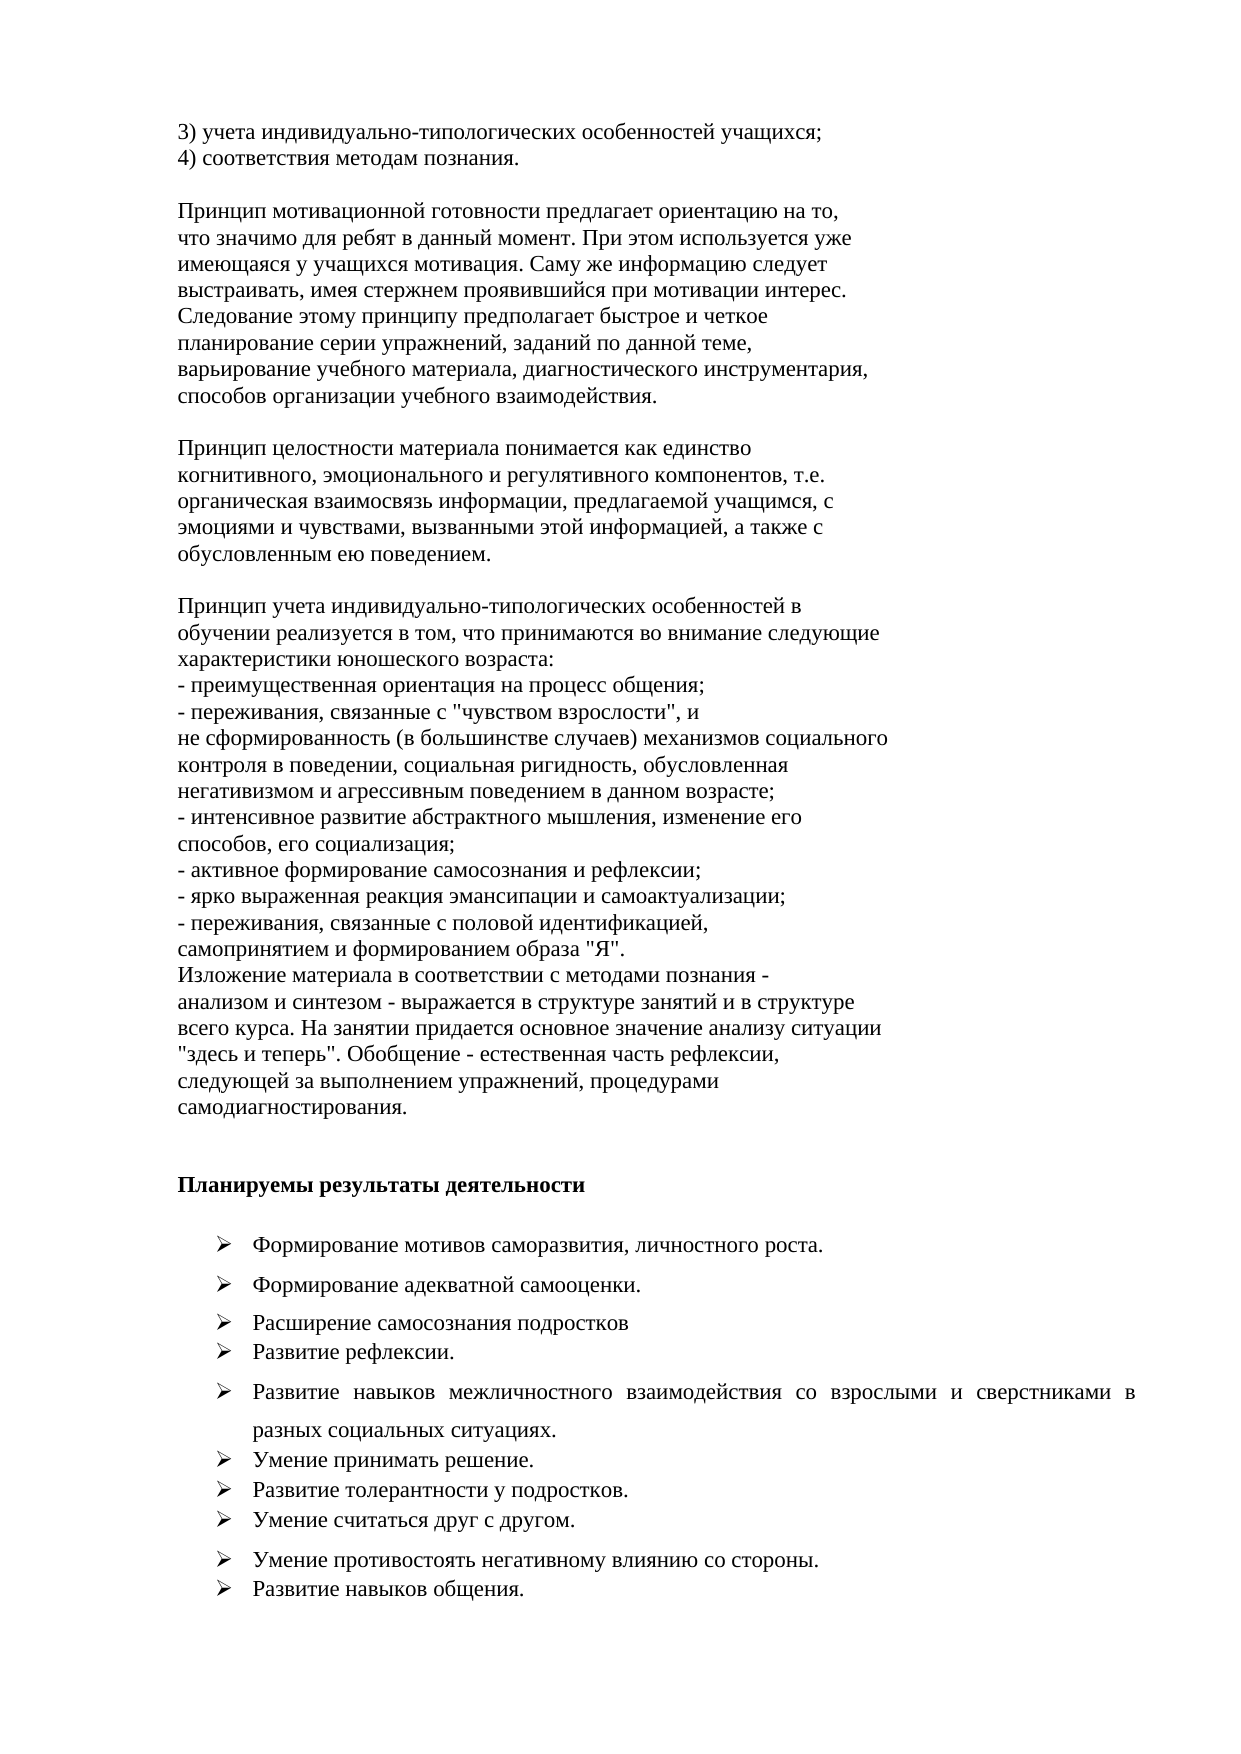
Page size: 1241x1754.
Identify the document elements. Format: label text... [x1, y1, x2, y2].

list Умение противостоять негативному влиянию со стороны. [215, 1536, 1152, 1575]
text способов организации учебного взаимодействия. [177, 382, 1152, 408]
text самопринятием и формированием образа "Я". [177, 935, 1152, 961]
text - активное формирование самосознания и рефлексии; [177, 856, 1152, 882]
text не сформированность (в большинстве случаев) механизмов социального [177, 724, 1152, 751]
text - переживания, связанные с "чувством взрослости", и [177, 698, 1152, 724]
text Принцип мотивационной готовности предлагает ориентацию на то, [177, 197, 1152, 223]
list Развитие навыков межличностного взаимодействия со взрослыми и сверстниками в разных социальных ситуациях. [215, 1368, 1137, 1446]
text 4) соответствия методам познания. [177, 144, 1152, 171]
list Развитие толерантности у подростков. [215, 1476, 1152, 1502]
text самодиагностирования. [177, 1093, 1152, 1119]
text всего курса. На занятии придается основное значение анализу ситуации [177, 1014, 1152, 1041]
list Формирование адекватной самооценки. [215, 1261, 1152, 1300]
text - преимущественная ориентация на процесс общения; [177, 672, 1152, 698]
list Формирование мотивов саморазвития, личностного роста. [215, 1231, 1152, 1257]
text что значимо для ребят в данный момент. При этом используется уже [177, 223, 1152, 250]
text Принцип целостности материала понимается как единство [177, 434, 1152, 461]
text "здесь и теперь". Обобщение - естественная часть рефлексии, [177, 1041, 1152, 1067]
text анализом и синтезом - выражается в структуре занятий и в структуре [177, 988, 1152, 1014]
text обусловленным ею поведением. [177, 540, 1152, 566]
text контроля в поведении, социальная ригидность, обусловленная [177, 751, 1152, 777]
text Изложение материала в соответствии с методами познания - [177, 961, 1152, 988]
text планирование серии упражнений, заданий по данной теме, [177, 329, 1152, 355]
list Умение считаться друг с другом. [215, 1506, 1152, 1532]
text Принцип учета индивидуально-типологических особенностей в [177, 592, 1152, 619]
text когнитивного, эмоционального и регулятивного компонентов, т.е. [177, 461, 1152, 487]
text эмоциями и чувствами, вызванными этой информацией, а также с [177, 513, 1152, 540]
list Развитие навыков общения. [215, 1575, 1152, 1601]
text выстраивать, имея стержнем проявившийся при мотивации интерес. [177, 276, 1152, 303]
text негативизмом и агрессивным поведением в данном возрасте; [177, 777, 1152, 803]
list Развитие рефлексии. [215, 1338, 1152, 1365]
text следующей за выполнением упражнений, процедурами [177, 1067, 1152, 1093]
text характеристики юношеского возраста: [177, 645, 1152, 672]
text органическая взаимосвязь информации, предлагаемой учащимся, с [177, 487, 1152, 513]
text варьирование учебного материала, диагностического инструментария, [177, 355, 1152, 382]
text 3) учета индивидуально-типологических особенностей учащихся; [177, 118, 1152, 144]
text обучении реализуется в том, что принимаются во внимание следующие [177, 619, 1152, 645]
text Планируемы результаты деятельности [177, 1171, 1152, 1197]
list Умение принимать решение. [215, 1446, 1152, 1472]
text - переживания, связанные с половой идентификацией, [177, 909, 1152, 935]
text имеющаяся у учащихся мотивация. Саму же информацию следует [177, 250, 1152, 276]
text - интенсивное развитие абстрактного мышления, изменение его [177, 803, 1152, 830]
list Расширение самосознания подростков [215, 1300, 1152, 1338]
text Следование этому принципу предполагает быстрое и четкое [177, 303, 1152, 329]
text способов, его социализация; [177, 830, 1152, 856]
text - ярко выраженная реакция эмансипации и самоактуализации; [177, 882, 1152, 909]
